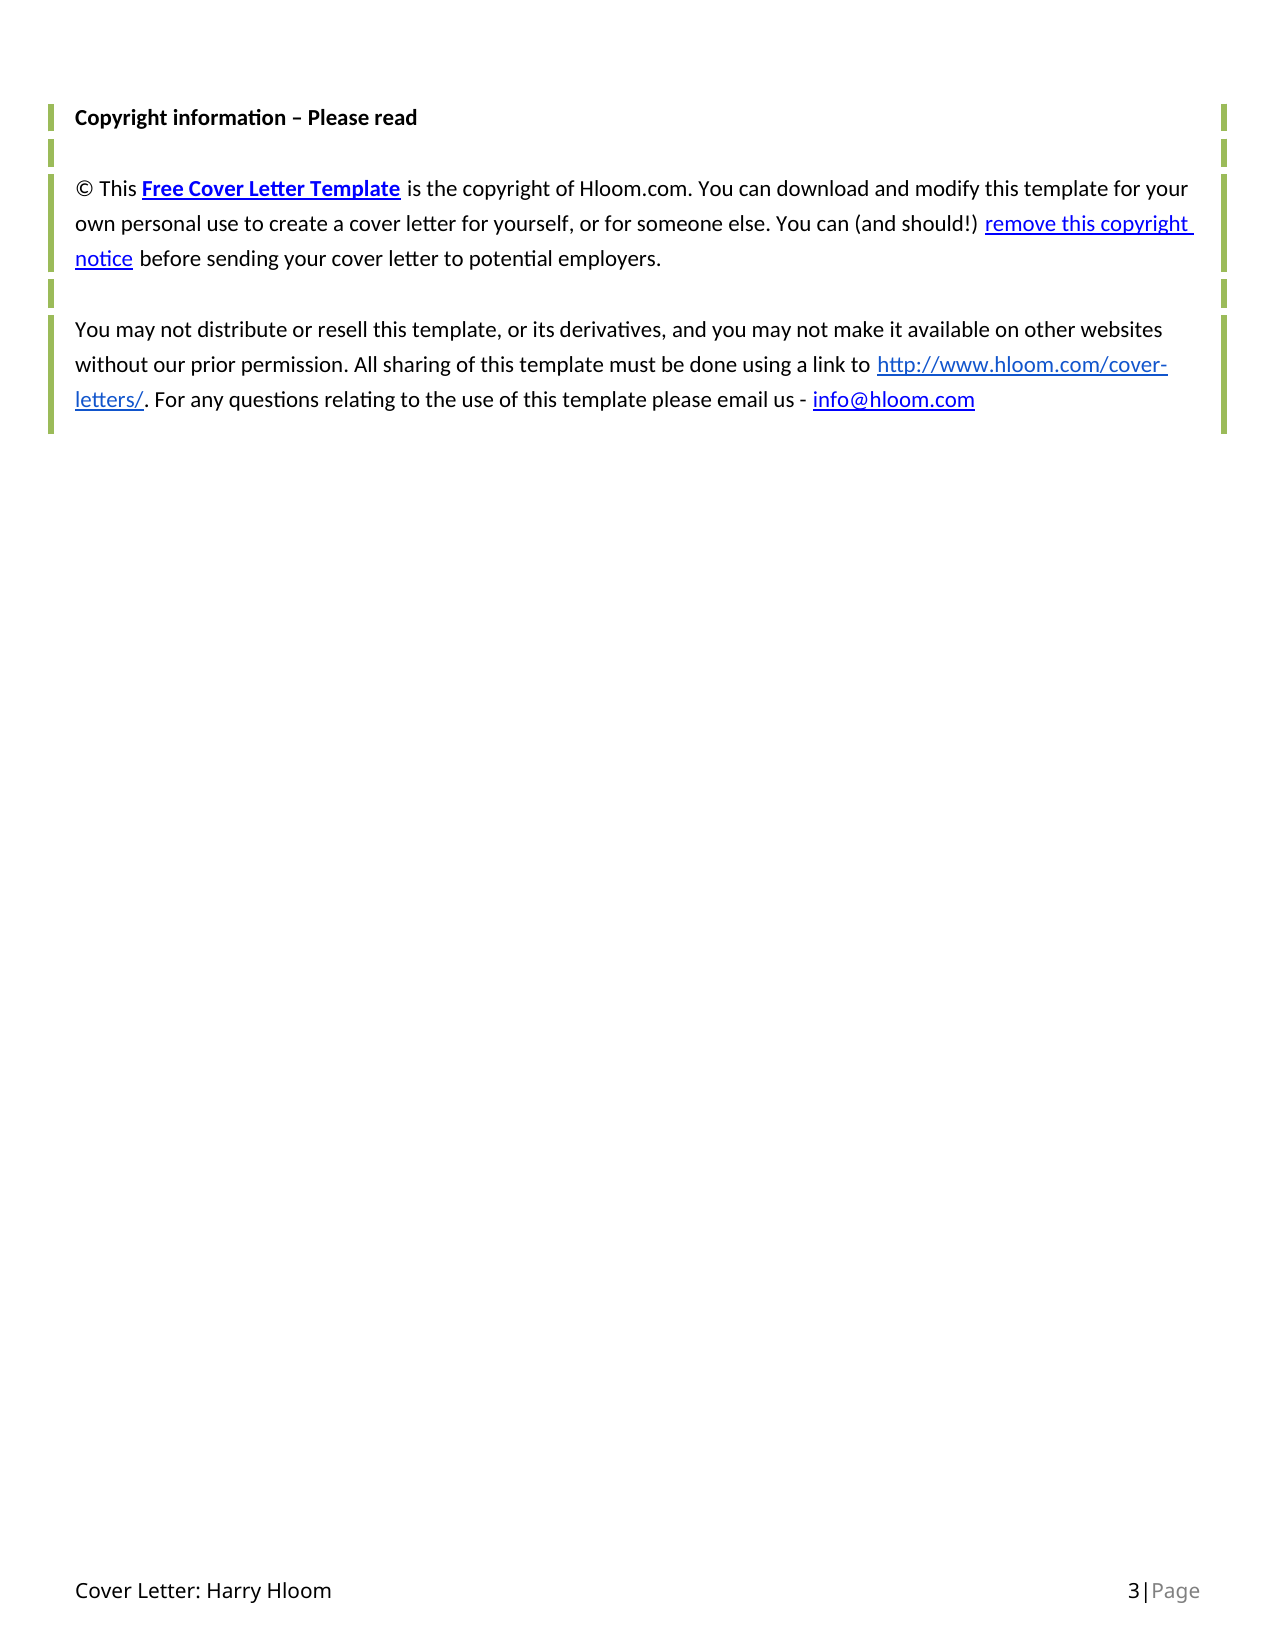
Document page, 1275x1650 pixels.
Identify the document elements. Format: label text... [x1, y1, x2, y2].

text You may not distribute or resell this template, or its derivatives, and you may not make it available on other websites without our prior permission. All sharing of this template must be done using a link to http://www.hloom.com/cover-letters/. For any questions relating to the use of this template please email us - info@hloom.com [54, 315, 1221, 434]
text Copyright information – Please read [75, 103, 1200, 131]
text © This Free Cover Letter Template is the copyright of Hloom.com. You can download and modify this template for your own personal use to create a cover letter for yourself, or for someone else. You can (and should!) remove this copyright notice before sending your cover letter to potential employers. [54, 174, 1221, 272]
